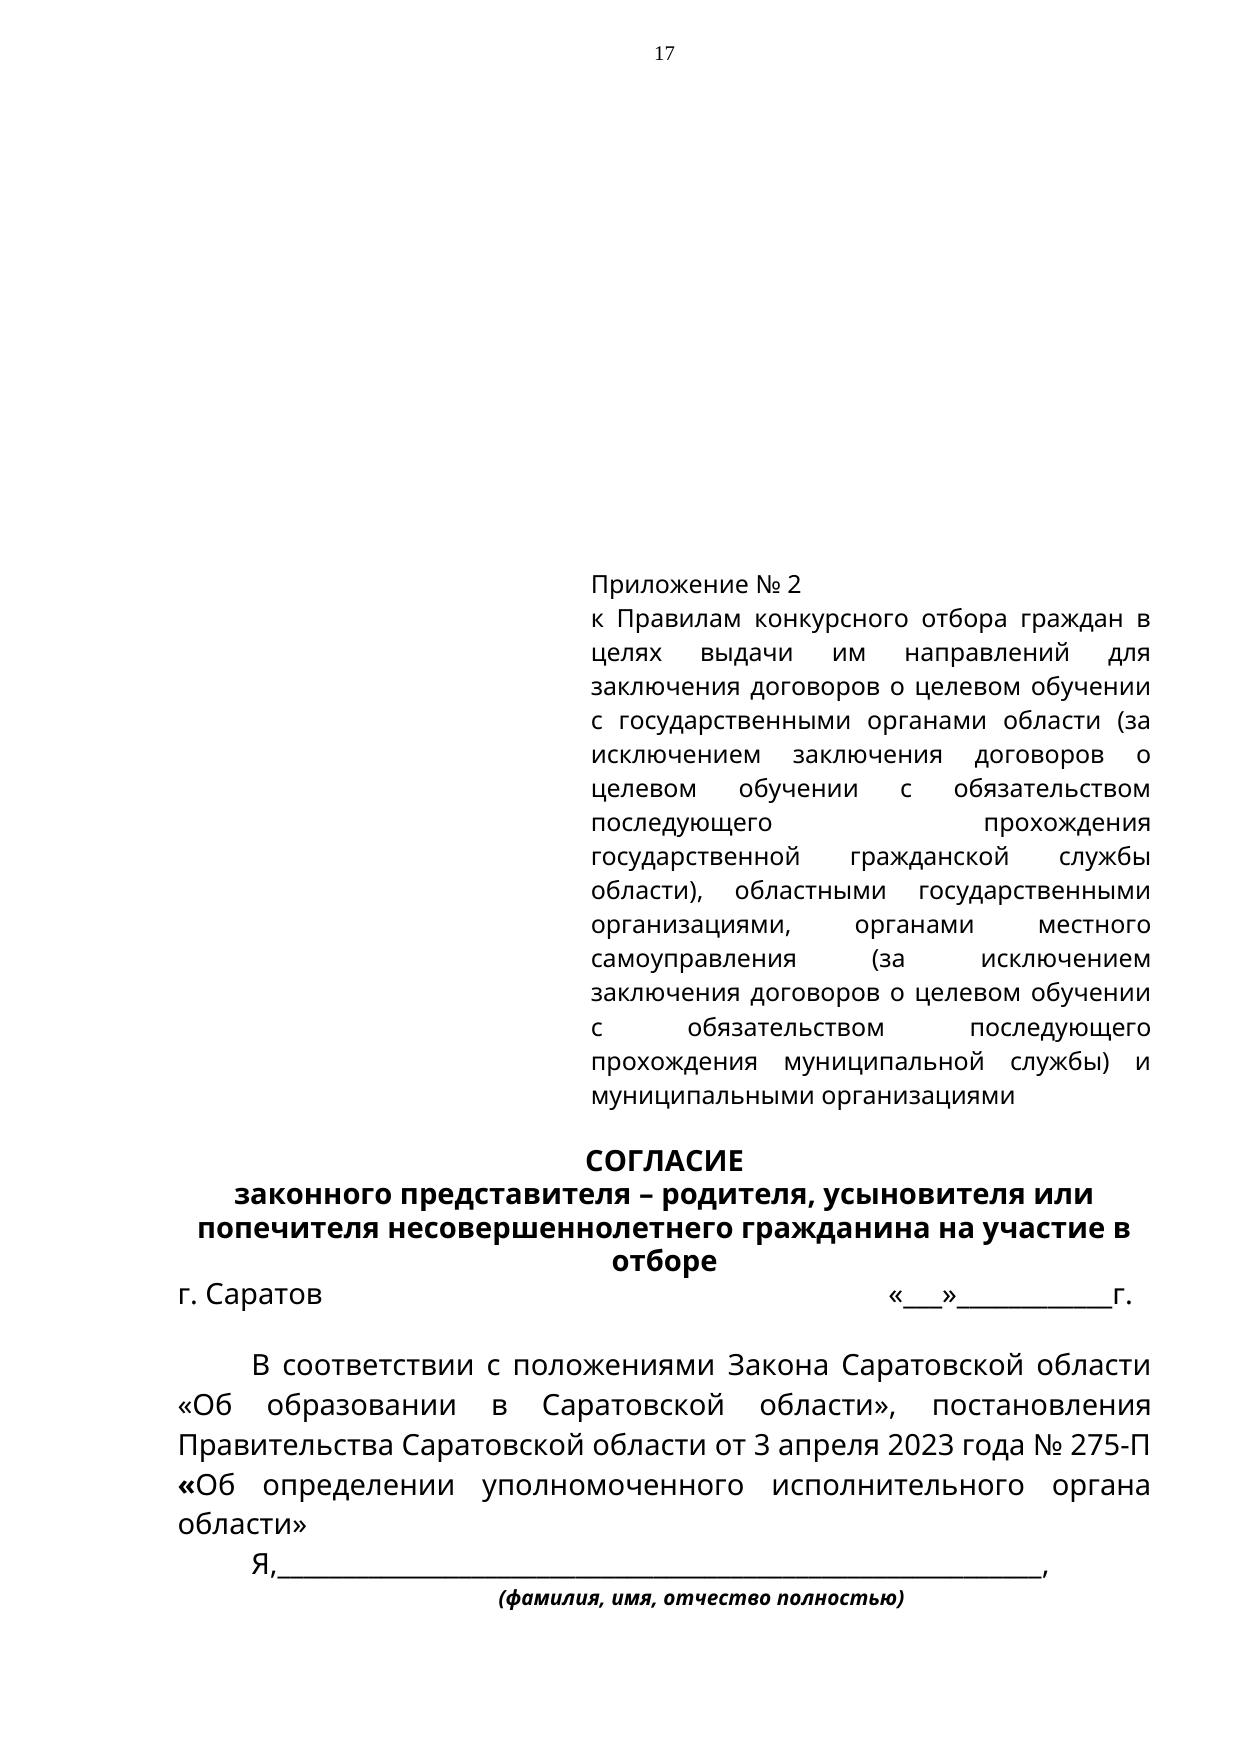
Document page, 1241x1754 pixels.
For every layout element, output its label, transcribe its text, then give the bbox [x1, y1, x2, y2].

text к Правилам конкурсного отбора граждан в целях выдачи им направлений для заключения договоров о целевом обучении с государственными органами области (за исключением заключения договоров о целевом обучении с обязательством последующего прохождения государственной гражданской службы области), областными государственными организациями, органами местного самоуправления (за исключением заключения договоров о целевом обучении с обязательством последующего прохождения муниципальной службы) и муниципальными организациями [591, 600, 1152, 1111]
text г. Саратов «___»____________г. [177, 1278, 1152, 1311]
text (фамилия, имя, отчество полностью) [177, 1583, 1152, 1611]
text законного представителя – родителя, усыновителя или попечителя несовершеннолетнего гражданина на участие в отборе [177, 1178, 1152, 1278]
text Приложение № 2 [591, 566, 1152, 600]
text СОГЛАСИЕ [177, 1145, 1152, 1178]
text В соответствии с положениями Закона Саратовской области «Об образовании в Саратовской области», постановления Правительства Саратовской области от 3 апреля 2023 года № 275-П «Об определении уполномоченного исполнительного органа области» [177, 1345, 1152, 1543]
text Я,___________________________________________________________, [177, 1543, 1152, 1583]
